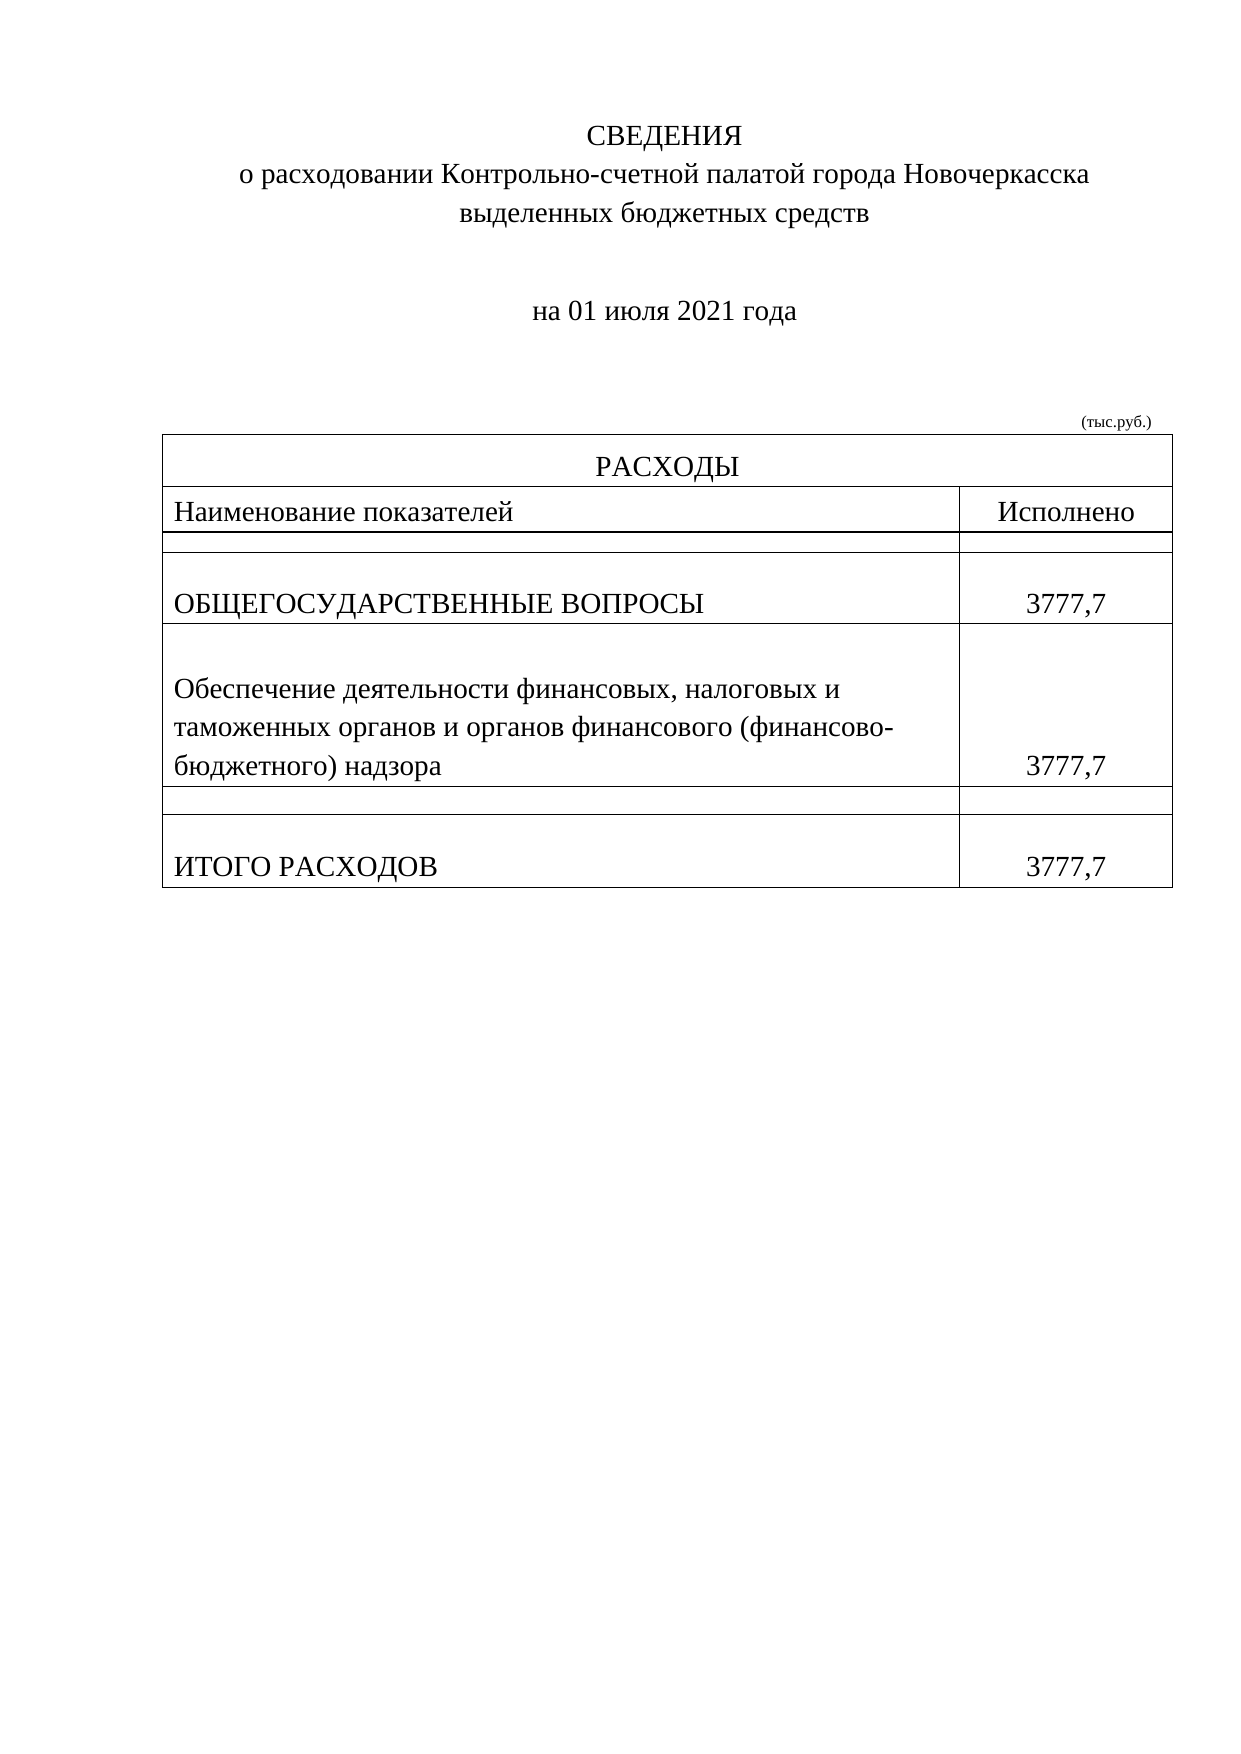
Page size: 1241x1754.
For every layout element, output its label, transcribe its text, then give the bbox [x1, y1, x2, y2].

table_cell ИТОГО РАСХОДОВ [163, 815, 959, 887]
table_cell ОБЩЕГОСУДАРСТВЕННЫЕ ВОПРОСЫ [163, 553, 959, 623]
text СВЕДЕНИЯ [177, 118, 1152, 152]
text выделенных бюджетных средств [177, 195, 1152, 229]
table_cell [960, 533, 1172, 552]
text о расходовании Контрольно-счетной палатой города Новочеркасска [177, 157, 1152, 190]
table_cell [960, 787, 1172, 813]
table_cell 3777,7 [960, 553, 1172, 623]
table_cell Наименование показателей [163, 487, 959, 531]
table_cell 3777,7 [960, 624, 1172, 786]
table_cell Исполнено [960, 487, 1172, 531]
table_header РАСХОДЫ [163, 435, 1172, 486]
table_cell 3777,7 [960, 815, 1172, 887]
table_cell [163, 533, 959, 552]
text на 01 июля 2021 года [177, 293, 1152, 327]
table_cell Обеспечение деятельности финансовых, налоговых и таможенных органов и органов финансового (финансово-бюджетного) надзора [163, 624, 959, 786]
text (тыс.руб.) [177, 412, 1152, 431]
table_cell [163, 787, 959, 813]
